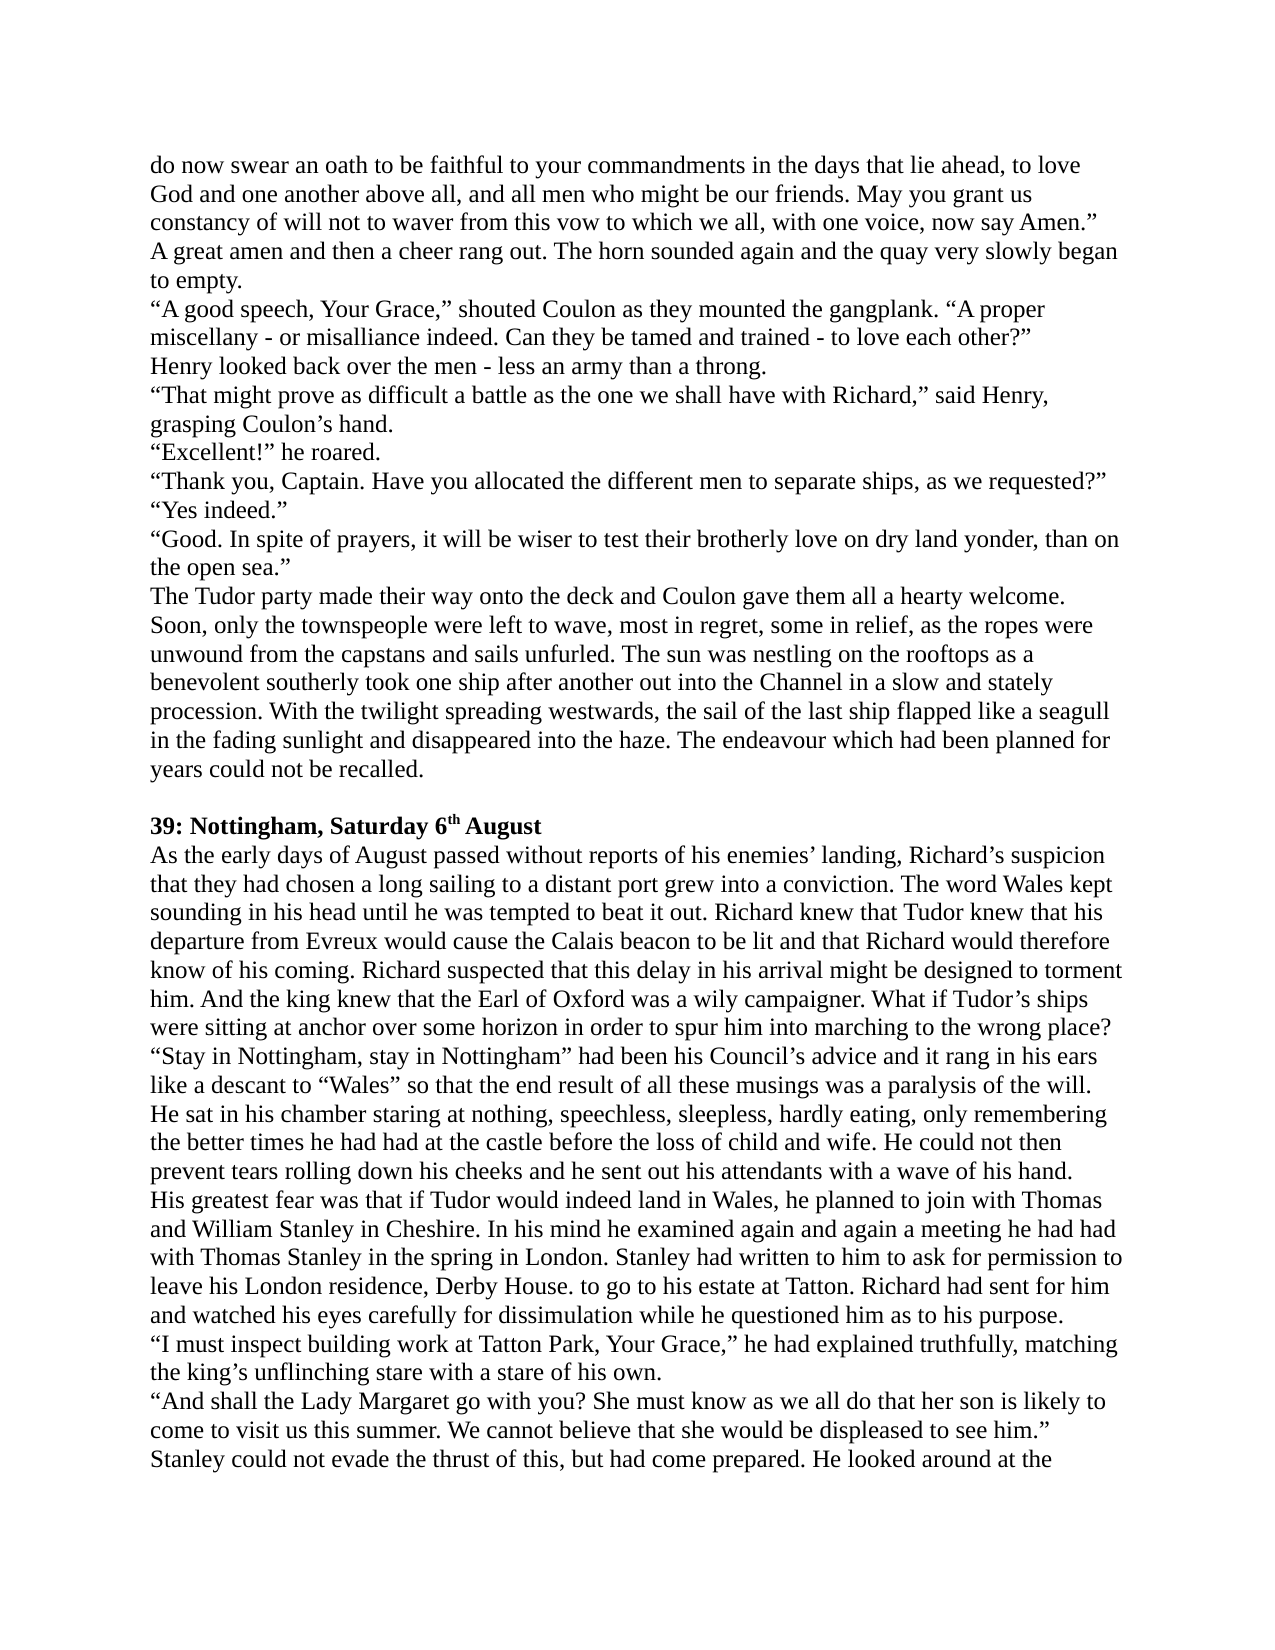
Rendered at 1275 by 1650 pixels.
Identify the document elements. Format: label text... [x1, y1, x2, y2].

text “Excellent!” he roared. [150, 437, 1125, 466]
text As the early days of August passed without reports of his enemies’ landing, Richard’s suspicion that they had chosen a long sailing to a distant port grew into a conviction. The word Wales kept sounding in his head until he was tempted to beat it out. Richard knew that Tudor knew that his departure from Evreux would cause the Calais beacon to be lit and that Richard would therefore know of his coming. Richard suspected that this delay in his arrival might be designed to torment him. And the king knew that the Earl of Oxford was a wily campaigner. What if Tudor’s ships were sitting at anchor over some horizon in order to spur him into marching to the wrong place? [150, 840, 1125, 1041]
text “Stay in Nottingham, stay in Nottingham” had been his Council’s advice and it rang in his ears like a descant to “Wales” so that the end result of all these musings was a paralysis of the will. He sat in his chamber staring at nothing, speechless, sleepless, hardly eating, only remembering the better times he had had at the castle before the loss of child and wife. He could not then prevent tears rolling down his cheeks and he sent out his attendants with a wave of his hand. [150, 1041, 1125, 1185]
text “Thank you, Captain. Have you allocated the different men to separate ships, as we requested?” [150, 466, 1125, 495]
text A great amen and then a cheer rang out. The horn sounded again and the quay very slowly began to empty. [150, 236, 1125, 294]
text “Yes indeed.” [150, 495, 1125, 524]
text His greatest fear was that if Tudor would indeed land in Wales, he planned to join with Thomas and William Stanley in Cheshire. In his mind he examined again and again a meeting he had had with Thomas Stanley in the spring in London. Stanley had written to him to ask for permission to leave his London residence, Derby House. to go to his estate at Tatton. Richard had sent for him and watched his eyes carefully for dissimulation while he questioned him as to his purpose. [150, 1185, 1125, 1329]
text The Tudor party made their way onto the deck and Coulon gave them all a hearty welcome. [150, 581, 1125, 610]
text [150, 150, 1125, 236]
text 39: Nottingham, Saturday 6th August [150, 811, 1125, 840]
text “Good. In spite of prayers, it will be wiser to test their brotherly love on dry land yonder, than on the open sea.” [150, 524, 1125, 581]
text “And shall the Lady Margaret go with you? She must know as we all do that her son is likely to come to visit us this summer. We cannot believe that she would be displeased to see him.” [150, 1386, 1125, 1444]
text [150, 1444, 1125, 1472]
text “A good speech, Your Grace,” shouted Coulon as they mounted the gangplank. “A proper miscellany - or misalliance indeed. Can they be tamed and trained - to love each other?” [150, 294, 1125, 351]
text “I must inspect building work at Tatton Park, Your Grace,” he had explained truthfully, matching the king’s unflinching stare with a stare of his own. [150, 1329, 1125, 1386]
text Henry looked back over the men - less an army than a throng. [150, 351, 1125, 380]
text “That might prove as difficult a battle as the one we shall have with Richard,” said Henry, grasping Coulon’s hand. [150, 380, 1125, 437]
text Soon, only the townspeople were left to wave, most in regret, some in relief, as the ropes were unwound from the capstans and sails unfurled. The sun was nestling on the rooftops as a benevolent southerly took one ship after another out into the Channel in a slow and stately procession. With the twilight spreading westwards, the sail of the last ship flapped like a seagull in the fading sunlight and disappeared into the haze. The endeavour which had been planned for years could not be recalled. [150, 610, 1125, 782]
